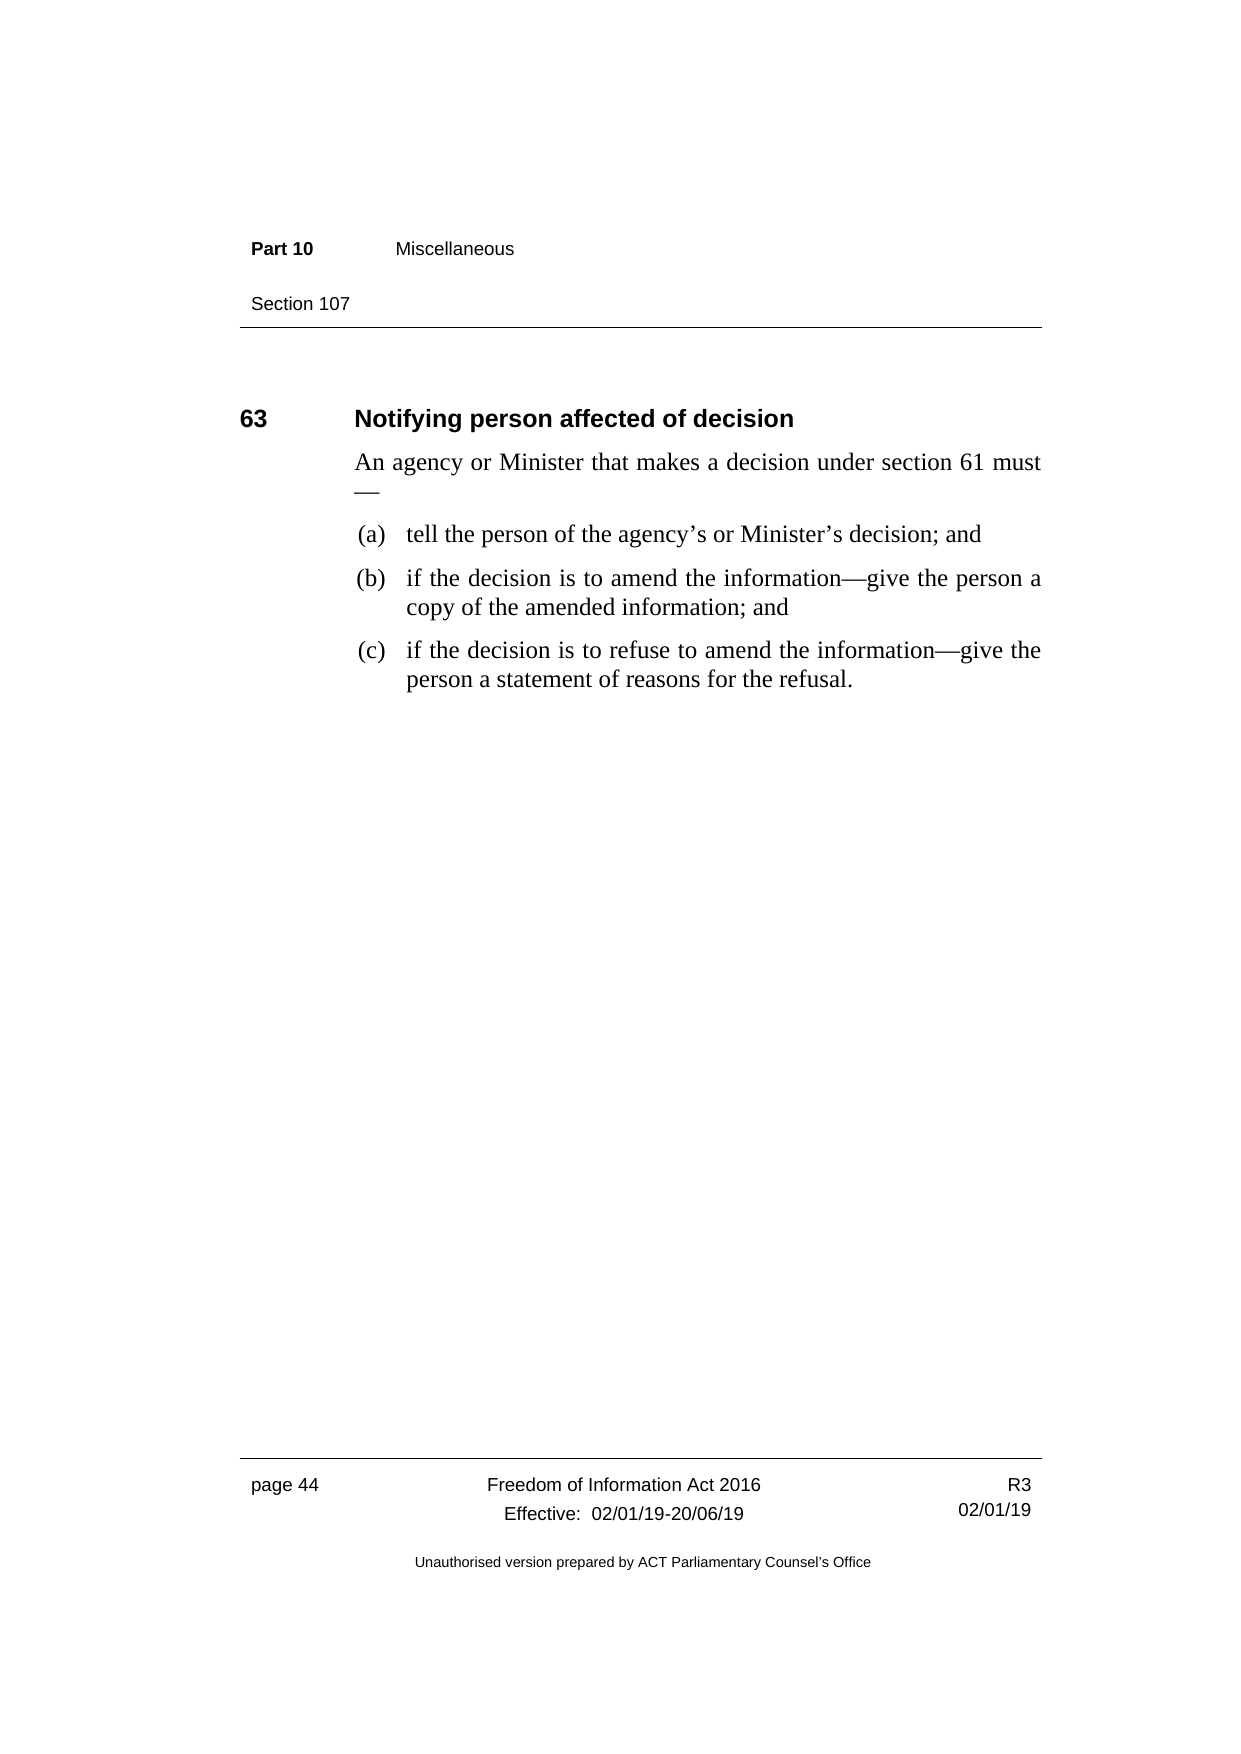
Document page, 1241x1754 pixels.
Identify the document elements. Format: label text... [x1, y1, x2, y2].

text 63 Notifying person affected of decision [239, 404, 1042, 433]
text An agency or Minister that makes a decision under section 61 must— [354, 447, 1042, 505]
text (b) if the decision is to amend the information—give the person a copy of the amended information; and [239, 563, 1042, 620]
text (c) if the decision is to refuse to amend the information—give the person a statement of reasons for the refusal. [239, 635, 1042, 692]
text (a) tell the person of the agency’s or Minister’s decision; and [239, 519, 1042, 548]
